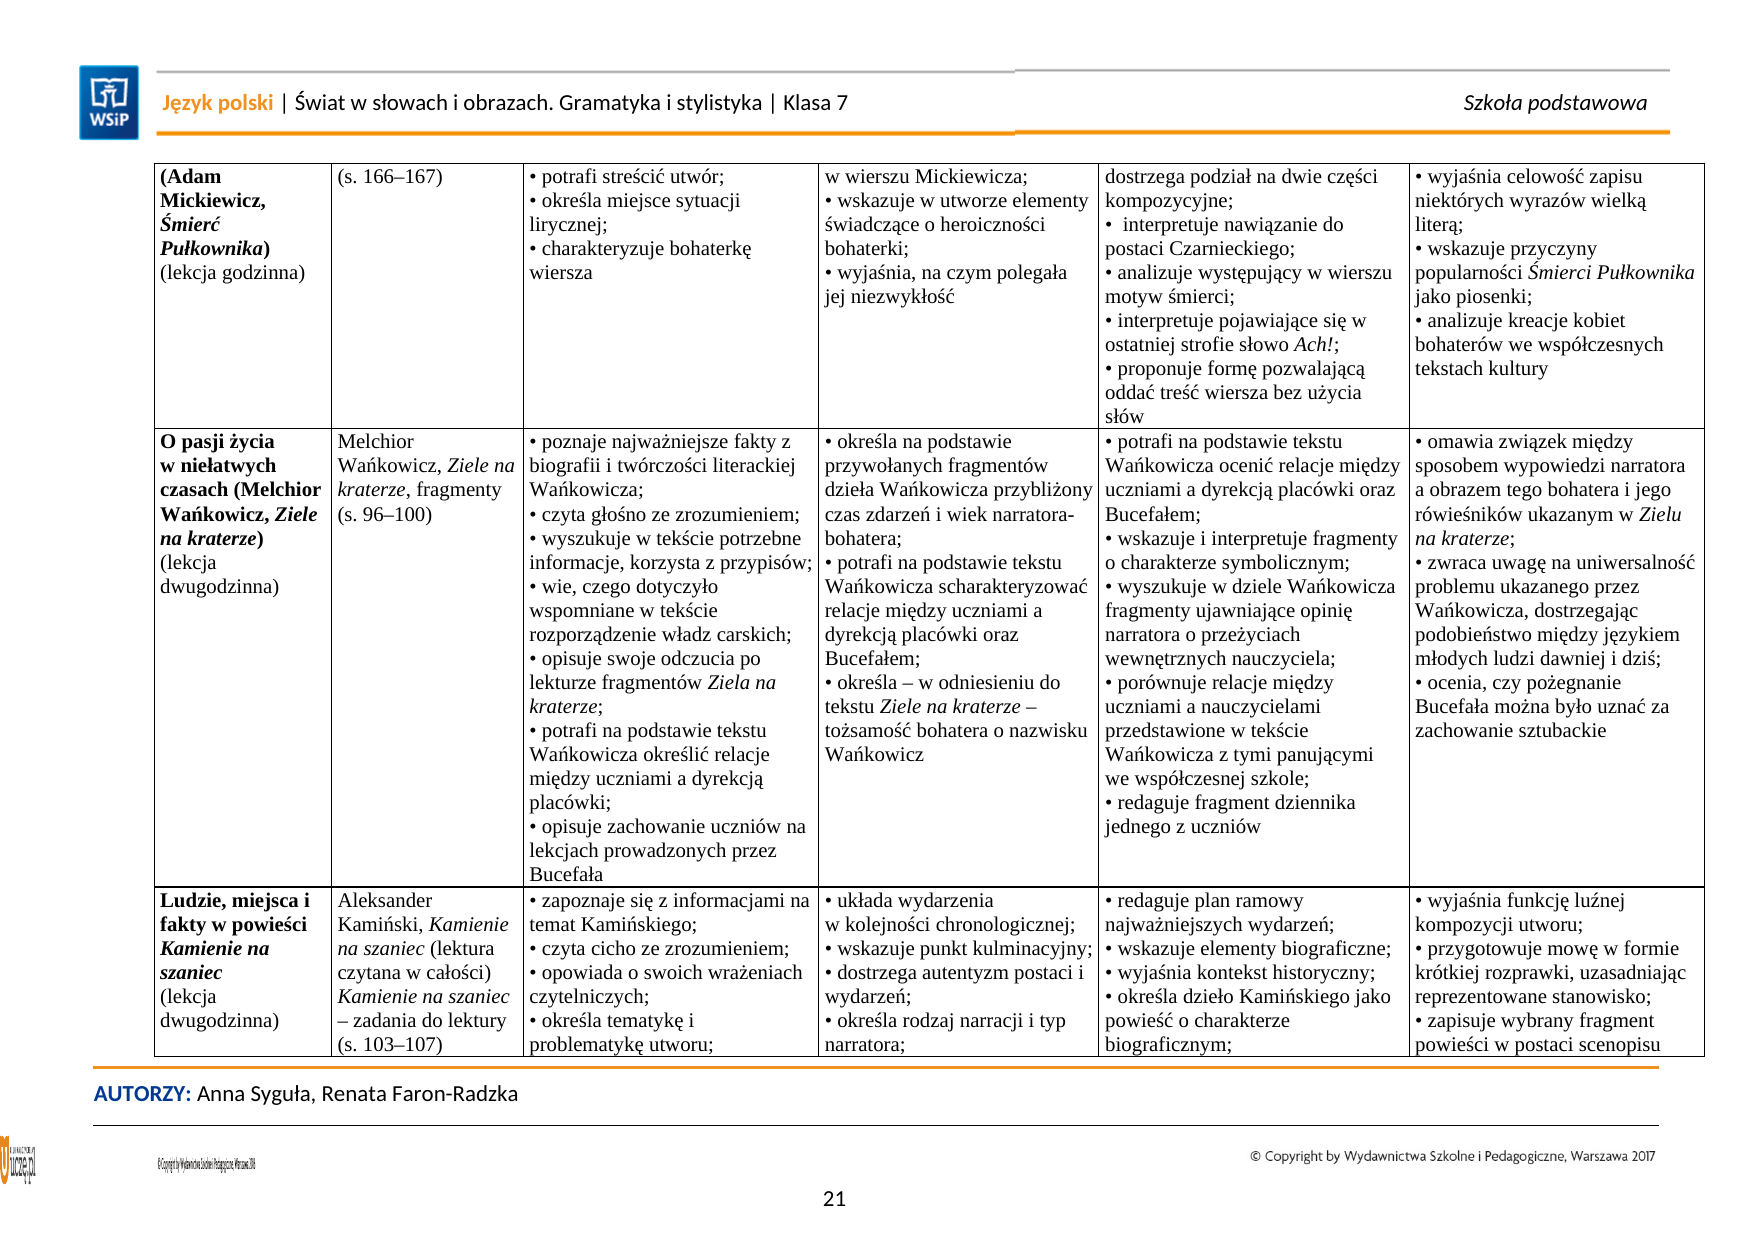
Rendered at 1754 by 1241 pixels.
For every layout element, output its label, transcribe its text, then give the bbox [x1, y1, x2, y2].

table_cell Adam Mickiewicz, Śmierć Pułkownika (s. 166–167) [332, 164, 523, 428]
table_cell Poetycki hołd dla kobiety bohatera (Adam Mickiewicz, Śmierć Pułkownika) (lekcja godzinna) [155, 164, 331, 428]
table_cell • potrafi na podstawie tekstu Wańkowicza ocenić relacje między uczniami a dyrekcją placówki oraz Bucefałem; • wskazuje i interpretuje fragmenty o charakterze symbolicznym; • wyszukuje w dziele Wańkowicza fragmenty ujawniające opinię narratora o przeżyciach wewnętrznych nauczyciela; • porównuje relacje między uczniami a nauczycielami przedstawione w tekście Wańkowicza z tymi panującymi we współczesnej szkole; • redaguje fragment dziennika jednego z uczniów [1099, 429, 1409, 886]
table_cell O pasji życia w niełatwych czasach (Melchior Wańkowicz, Ziele na kraterze) (lekcja dwugodzinna) [155, 429, 331, 886]
picture [0, 6, 1671, 164]
table_cell • omawia związek między sposobem wypowiedzi narratora a obrazem tego bohatera i jego rówieśników ukazanym w Zielu na kraterze; • zwraca uwagę na uniwersalność problemu ukazanego przez Wańkowicza, dostrzegając podobieństwo między językiem młodych ludzi dawniej i dziś; • ocenia, czy pożegnanie Bucefała można było uznać za zachowanie sztubackie [1410, 429, 1704, 886]
table_cell • poznaje najważniejsze fakty z biografii i twórczości literackiej Wańkowicza; • czyta głośno ze zrozumieniem; • wyszukuje w tekście potrzebne informacje, korzysta z przypisów; • wie, czego dotyczyło wspomniane w tekście rozporządzenie władz carskich; • opisuje swoje odczucia po lekturze fragmentów Ziela na kraterze; • potrafi na podstawie tekstu Wańkowicza określić relacje między uczniami a dyrekcją placówki; • opisuje zachowanie uczniów na lekcjach prowadzonych przez Bucefała [524, 429, 818, 886]
table_cell Melchior Wańkowicz, Ziele na kraterze, fragmenty (s. 96–100) [332, 429, 523, 886]
picture [1242, 1139, 1668, 1185]
table_cell Ludzie, miejsca i fakty w powieści Kamienie na szaniec (lekcja dwugodzinna) [155, 888, 331, 1056]
table_cell • określa na podstawie przywołanych fragmentów dzieła Wańkowicza przybliżony czas zdarzeń i wiek narratora-bohatera; • potrafi na podstawie tekstu Wańkowicza scharakteryzować relacje między uczniami a dyrekcją placówki oraz Bucefałem; • określa – w odniesieniu do tekstu Ziele na kraterze – tożsamość bohatera o nazwisku Wańkowicz [819, 429, 1098, 886]
